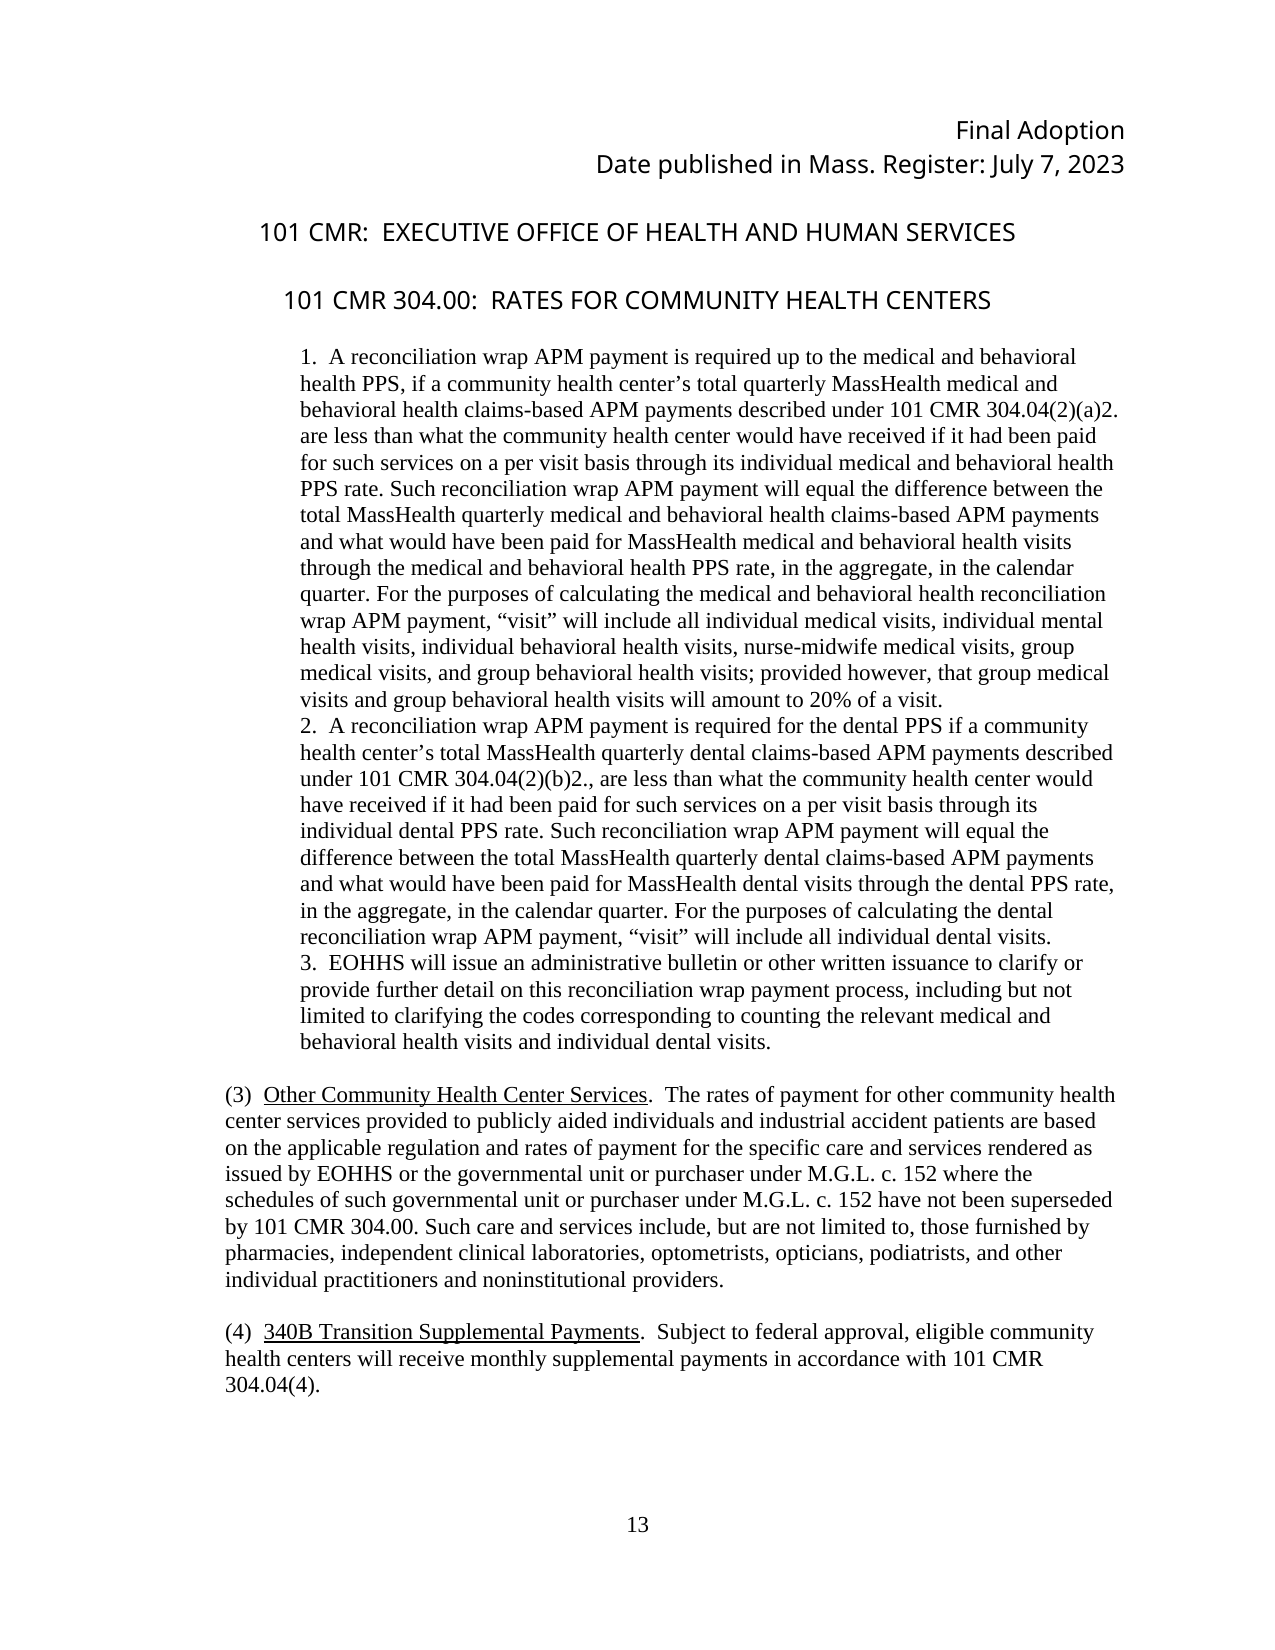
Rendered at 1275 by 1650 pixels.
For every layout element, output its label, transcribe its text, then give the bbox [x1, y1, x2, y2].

text (4) 340B Transition Supplemental Payments. Subject to federal approval, eligible community health centers will receive monthly supplemental payments in accordance with 101 CMR 304.04(4). [225, 1318, 1125, 1397]
text 1. A reconciliation wrap APM payment is required up to the medical and behavioral health PPS, if a community health center’s total quarterly MassHealth medical and behavioral health claims-based APM payments described under 101 CMR 304.04(2)(a)2. are less than what the community health center would have received if it had been paid for such services on a per visit basis through its individual medical and behavioral health PPS rate. Such reconciliation wrap APM payment will equal the difference between the total MassHealth quarterly medical and behavioral health claims-based APM payments and what would have been paid for MassHealth medical and behavioral health visits through the medical and behavioral health PPS rate, in the aggregate, in the calendar quarter. For the purposes of calculating the medical and behavioral health reconciliation wrap APM payment, “visit” will include all individual medical visits, individual mental health visits, individual behavioral health visits, nurse-midwife medical visits, group medical visits, and group behavioral health visits; provided however, that group medical visits and group behavioral health visits will amount to 20% of a visit. [300, 343, 1125, 712]
text (3) Other Community Health Center Services. The rates of payment for other community health center services provided to publicly aided individuals and industrial accident patients are based on the applicable regulation and rates of payment for the specific care and services rendered as issued by EOHHS or the governmental unit or purchaser under M.G.L. c. 152 where the schedules of such governmental unit or purchaser under M.G.L. c. 152 have not been superseded by 101 CMR 304.00. Such care and services include, but are not limited to, those furnished by pharmacies, independent clinical laboratories, optometrists, opticians, podiatrists, and other individual practitioners and noninstitutional providers. [225, 1081, 1125, 1292]
text 3. EOHHS will issue an administrative bulletin or other written issuance to clarify or provide further detail on this reconciliation wrap payment process, including but not limited to clarifying the codes corresponding to counting the relevant medical and behavioral health visits and individual dental visits. [300, 949, 1125, 1055]
text 2. A reconciliation wrap APM payment is required for the dental PPS if a community health center’s total MassHealth quarterly dental claims-based APM payments described under 101 CMR 304.04(2)(b)2., are less than what the community health center would have received if it had been paid for such services on a per visit basis through its individual dental PPS rate. Such reconciliation wrap APM payment will equal the difference between the total MassHealth quarterly dental claims-based APM payments and what would have been paid for MassHealth dental visits through the dental PPS rate, in the aggregate, in the calendar quarter. For the purposes of calculating the dental reconciliation wrap APM payment, “visit” will include all individual dental visits. [300, 712, 1125, 949]
